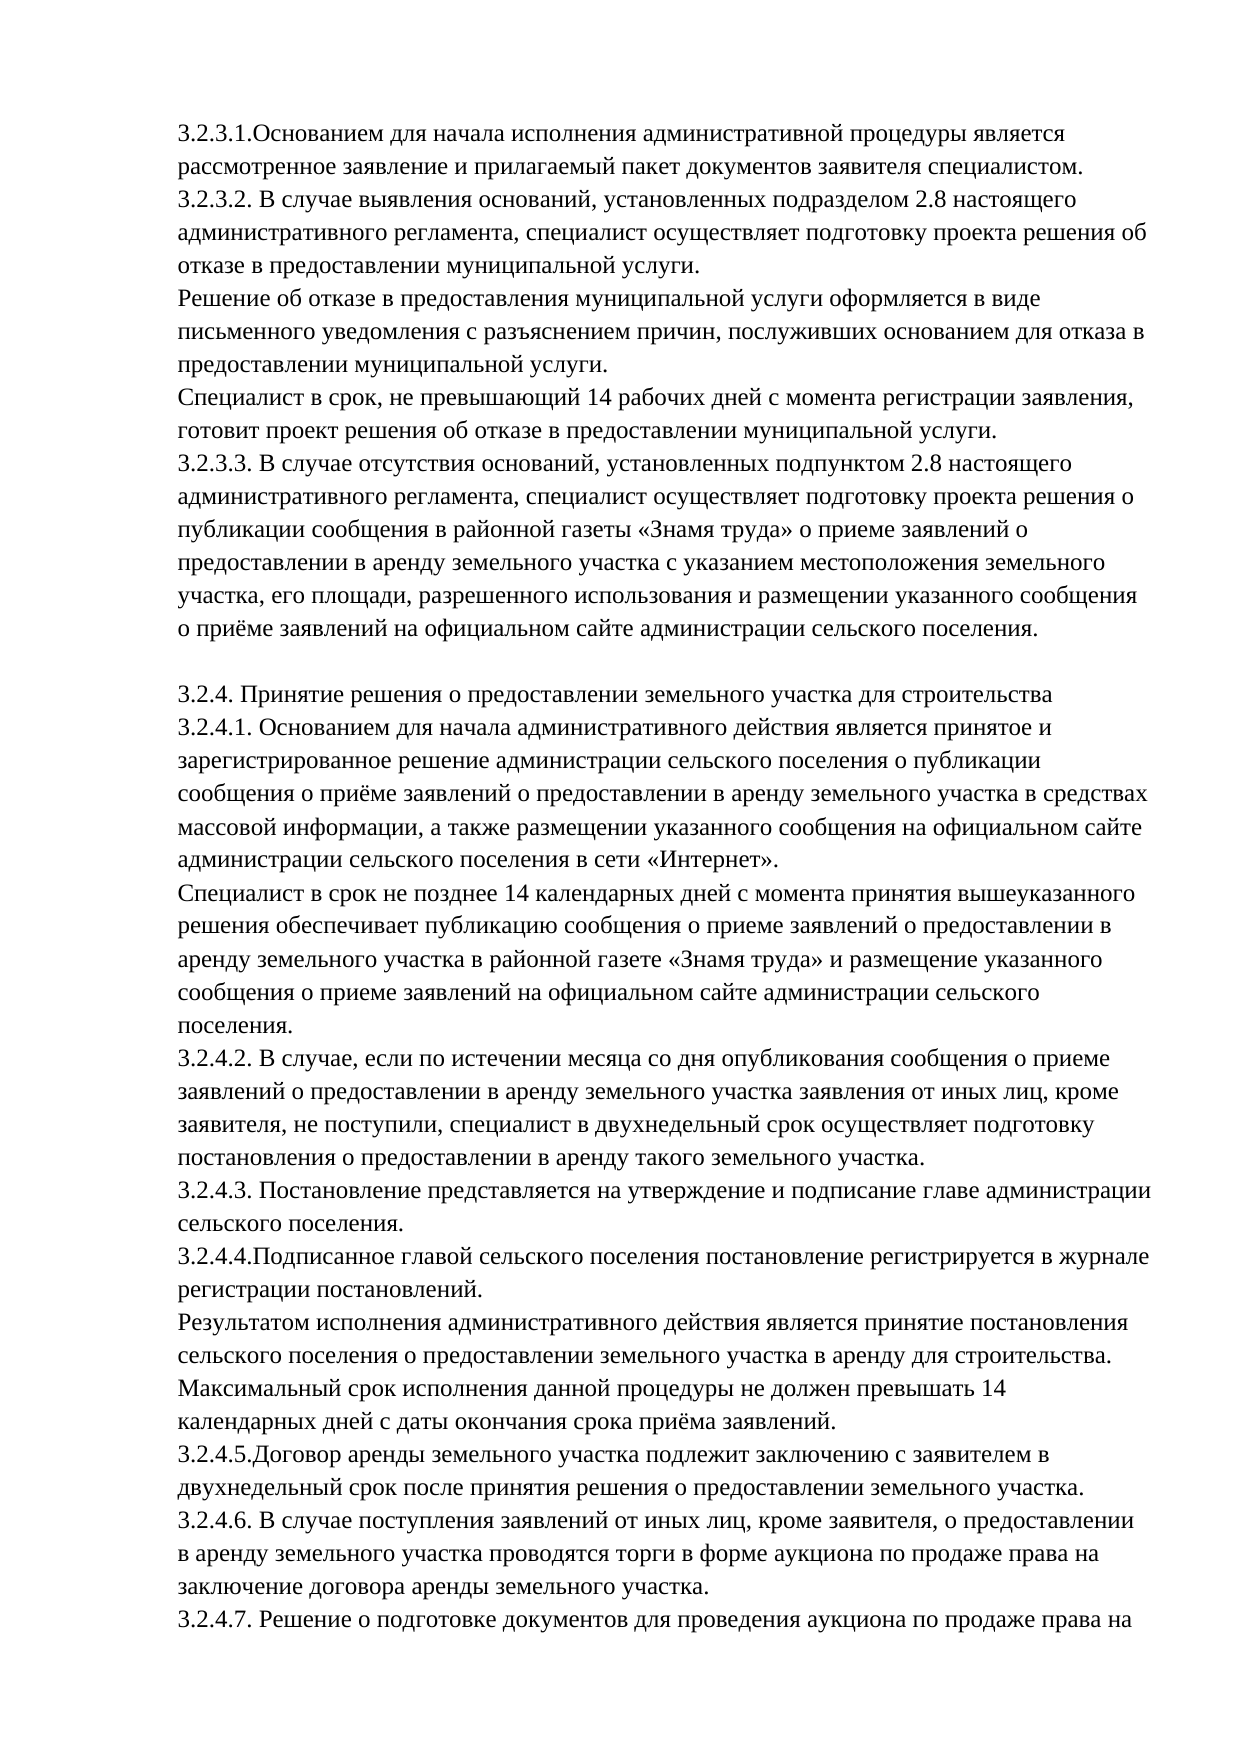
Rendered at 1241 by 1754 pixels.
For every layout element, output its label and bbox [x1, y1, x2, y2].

text [177, 118, 1152, 1633]
